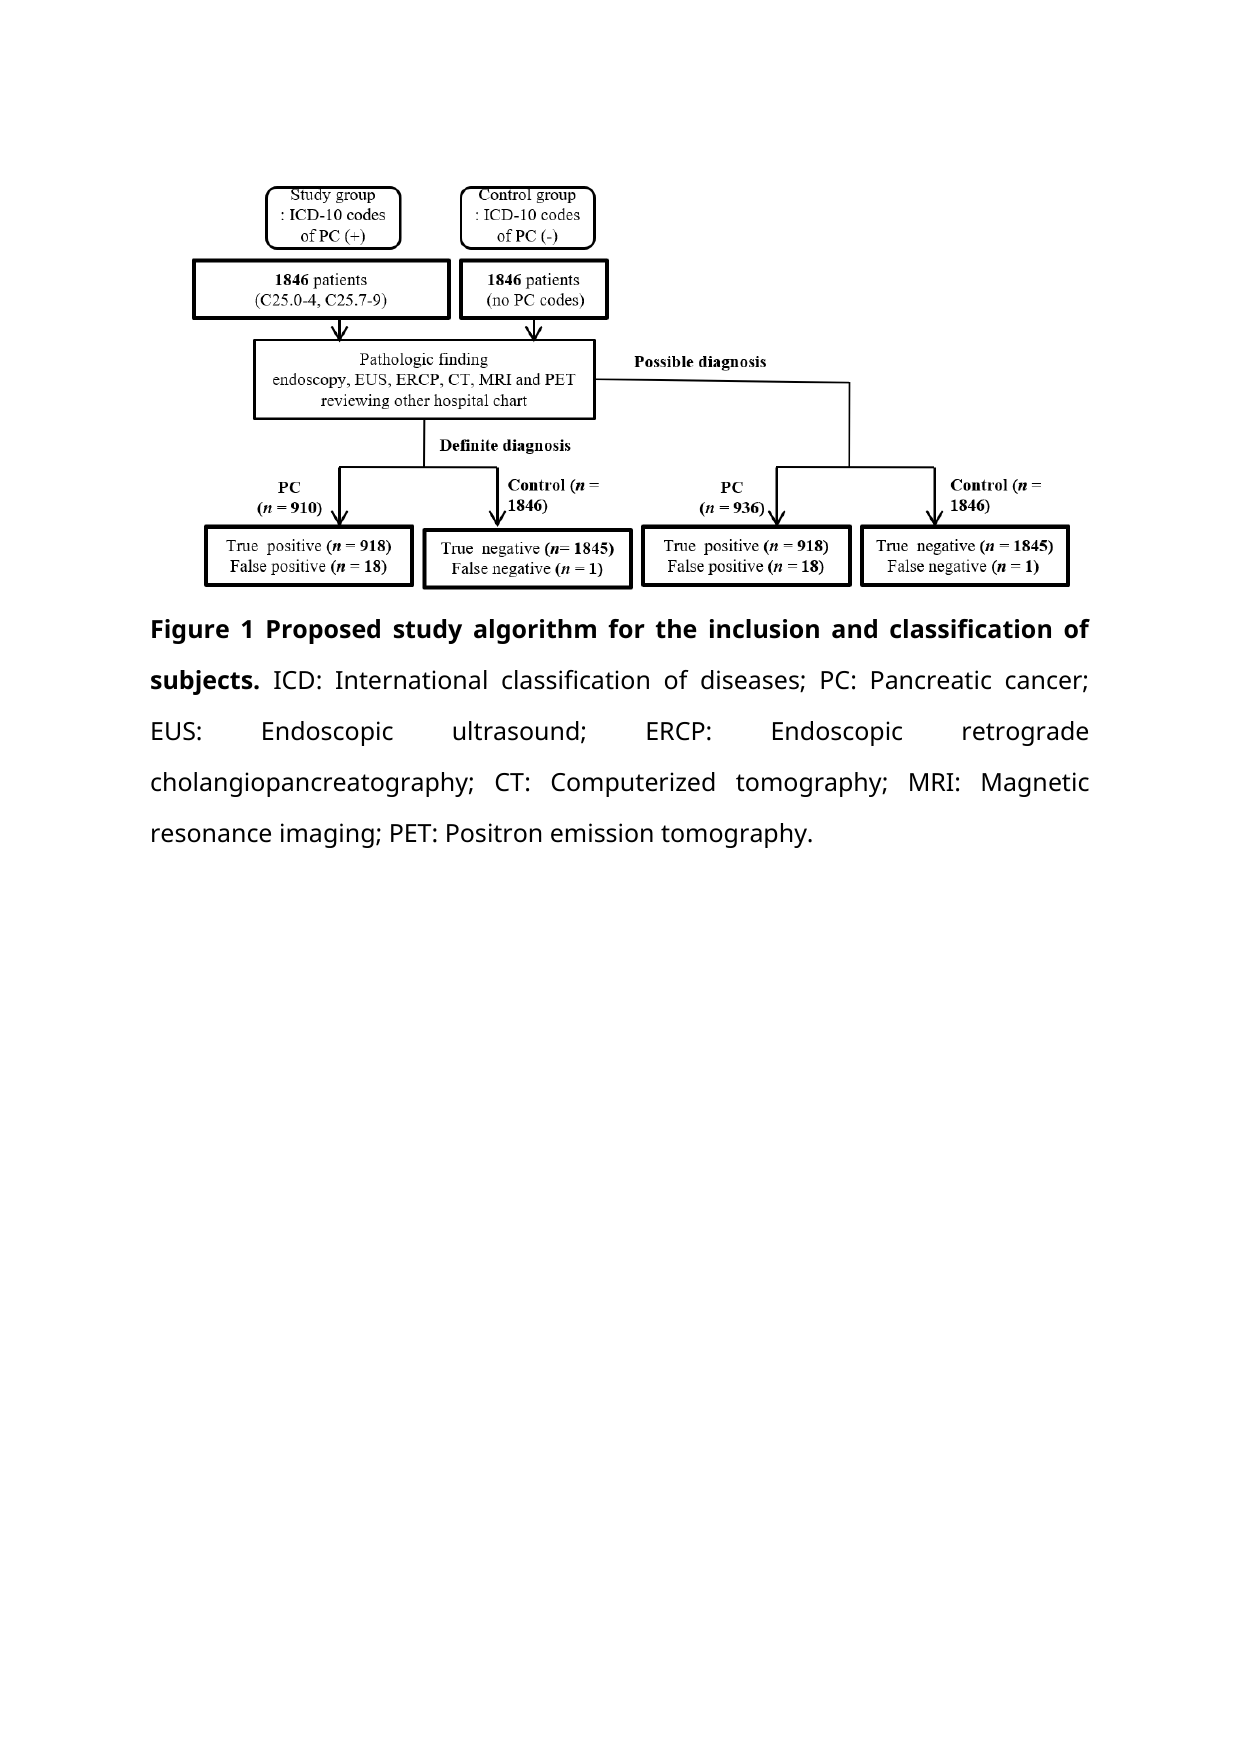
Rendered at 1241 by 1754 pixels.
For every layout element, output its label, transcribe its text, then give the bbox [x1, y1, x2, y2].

picture [150, 177, 1091, 598]
text Figure 1 Proposed study algorithm for the inclusion and classification of subjects. ICD: International classification of diseases; PC: Pancreatic cancer; EUS: Endoscopic ultrasound; ERCP: Endoscopic retrograde cholangiopancreatography; CT: Computerized tomography; MRI: Magnetic resonance imaging; PET: Positron emission tomography. [150, 611, 1090, 849]
